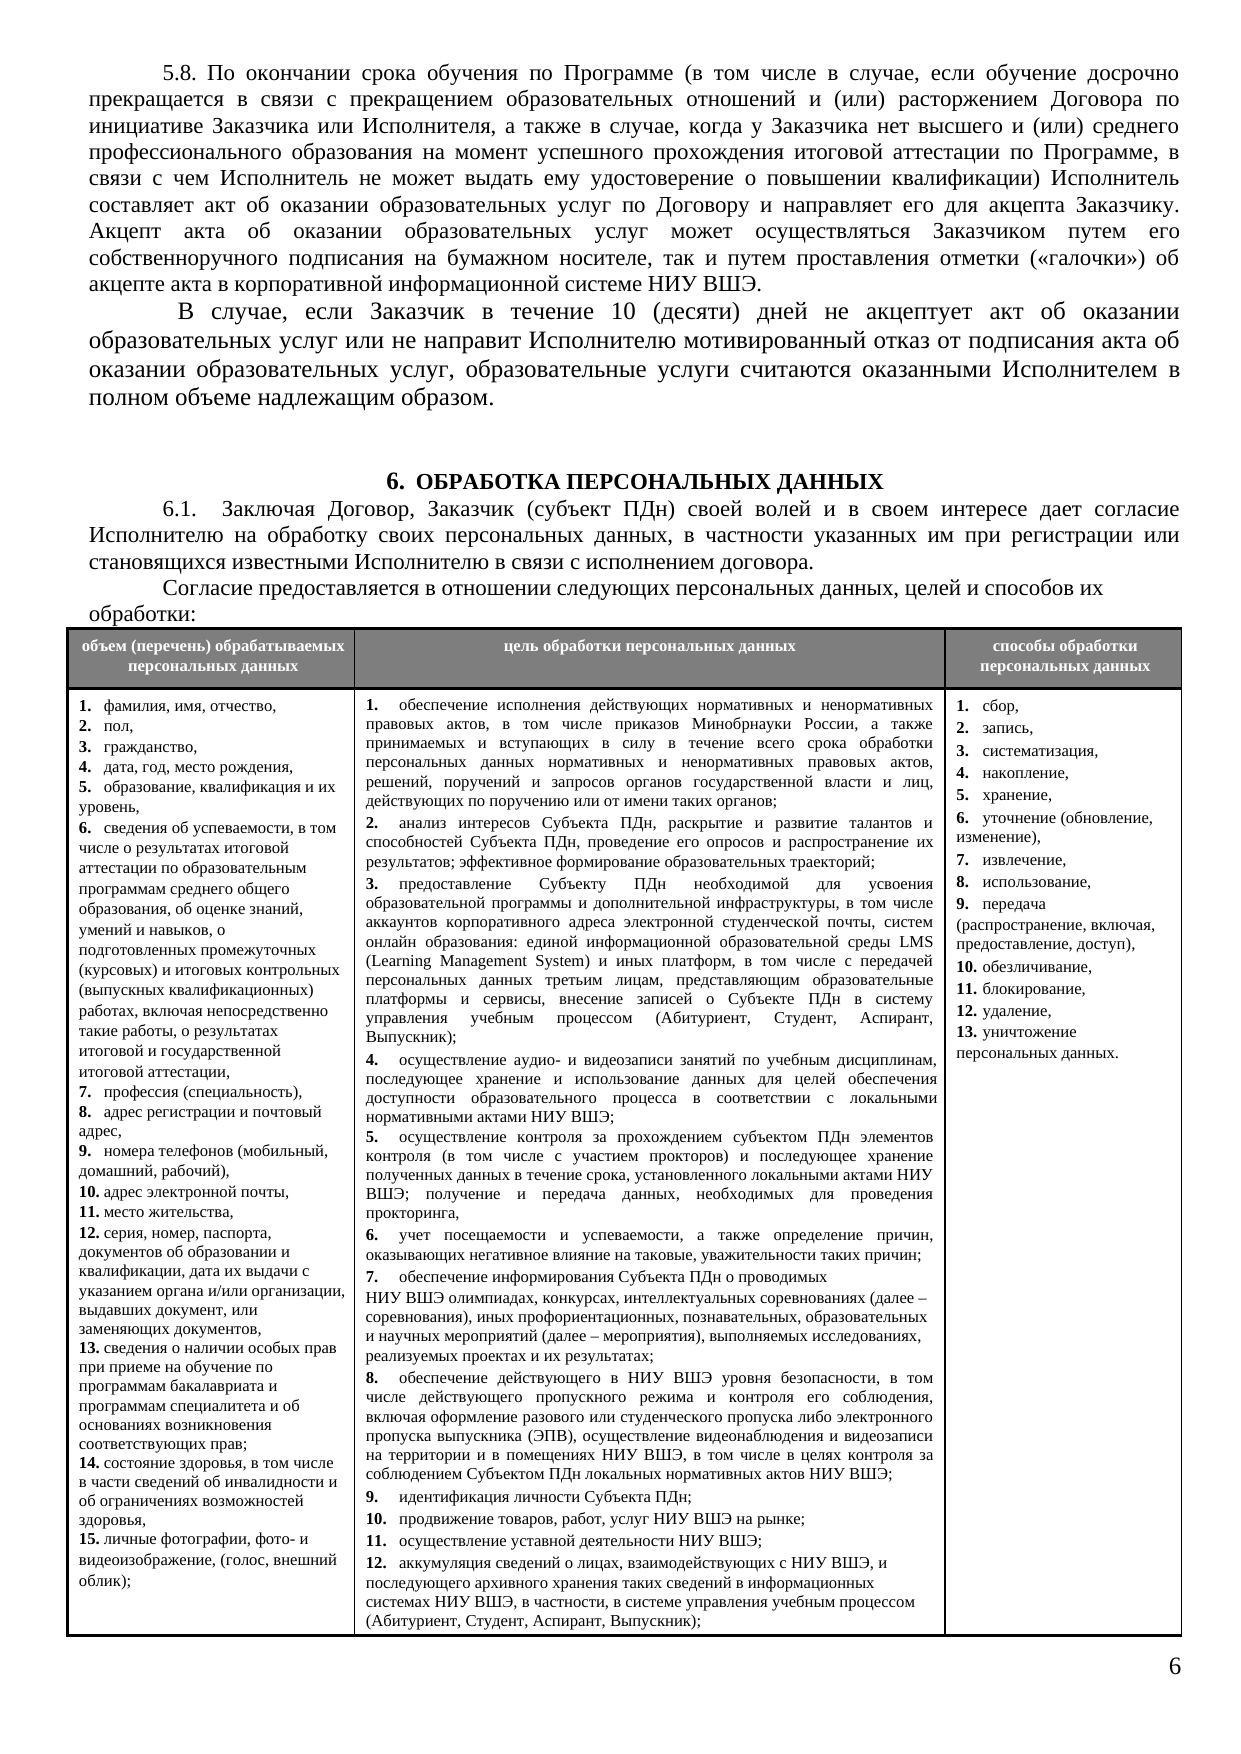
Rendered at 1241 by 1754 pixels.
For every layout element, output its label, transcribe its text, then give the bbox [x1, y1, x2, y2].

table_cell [69, 690, 354, 1633]
text Согласие предоставляется в отношении следующих персональных данных, целей и способов их обработки: [89, 574, 1181, 627]
list По окончании срока обучения по Программе (в том числе в случае, если обучение досрочно прекращается в связи с прекращением образовательных отношений и (или) расторжением Договора по инициативе Заказчика или Исполнителя, а также в случае, когда у Заказчика нет высшего и (или) среднего профессионального образования на момент успешного прохождения итоговой аттестации по Программе, в связи с чем Исполнитель не может выдать ему удостоверение о повышении квалификации) Исполнитель составляет акт об оказании образовательных услуг по Договору и направляет его для акцепта Заказчику. Акцепт акта об оказании образовательных услуг может осуществляться Заказчиком путем его собственноручного подписания на бумажном носителе, так и путем проставления отметки («галочки») об акцепте акта в корпоративной информационной системе НИУ ВШЭ. [89, 59, 1181, 296]
table_header способы обработки персональных данных [946, 630, 1181, 687]
table_header цель обработки персональных данных [355, 630, 944, 687]
list Заключая Договор, Заказчик (субъект ПДн) своей волей и в своем интересе дает согласие Исполнителю на обработку своих персональных данных, в частности указанных им при регистрации или становящихся известными Исполнителю в связи с исполнением договора. [89, 495, 1181, 574]
list ОБРАБОТКА ПЕРСОНАЛЬНЫХ ДАННЫХ [89, 466, 1181, 495]
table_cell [946, 690, 1181, 1633]
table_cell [355, 690, 944, 1633]
table_header объем (перечень) обрабатываемых персональных данных [69, 630, 354, 687]
text В случае, если Заказчик в течение 10 (десяти) дней не акцептует акт об оказании образовательных услуг или не направит Исполнителю мотивированный отказ от подписания акта об оказании образовательных услуг, образовательные услуги считаются оказанными Исполнителем в полном объеме надлежащим образом. [89, 296, 1181, 411]
